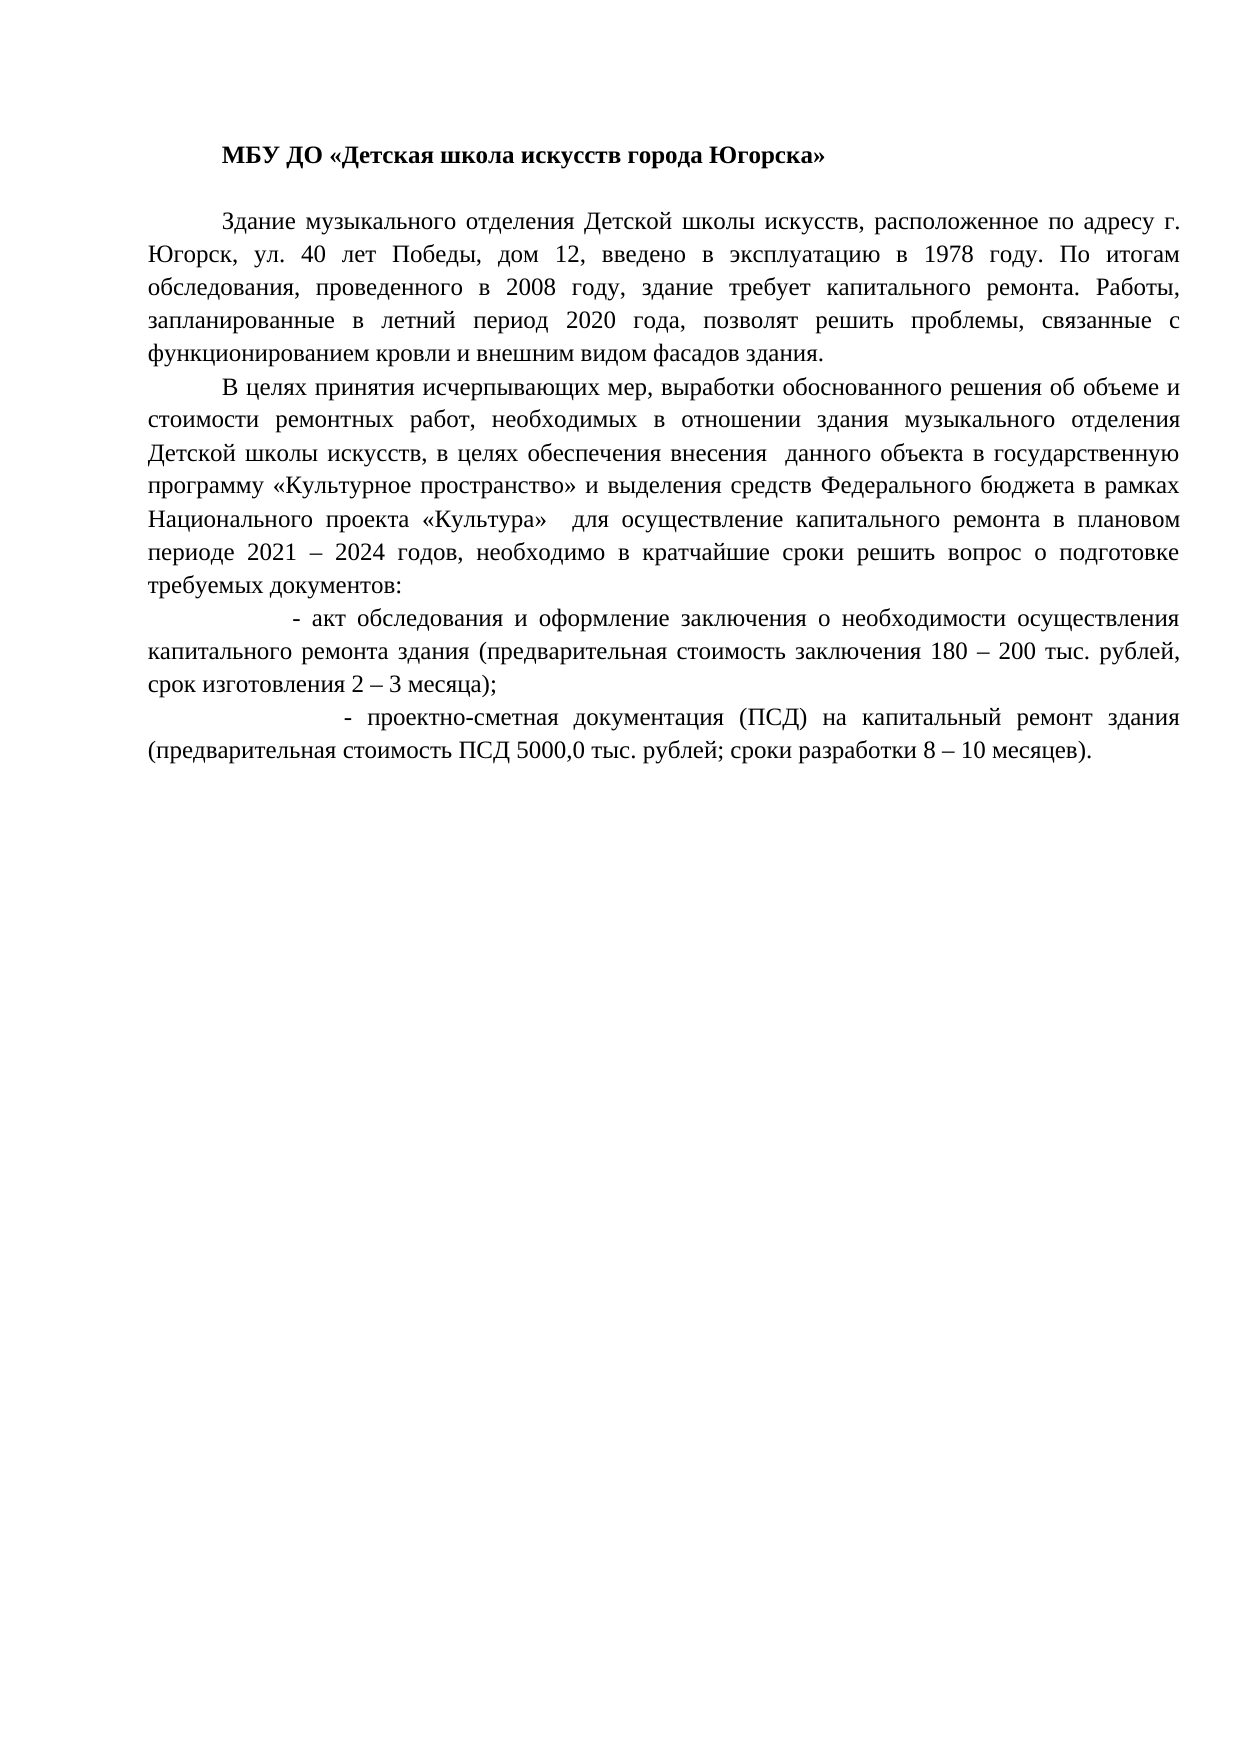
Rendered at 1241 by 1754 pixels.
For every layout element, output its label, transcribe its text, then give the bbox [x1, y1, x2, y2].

text В целях принятия исчерпывающих мер, выработки обоснованного решения об объеме и стоимости ремонтных работ, необходимых в отношении здания музыкального отделения Детской школы искусств, в целях обеспечения внесения данного объекта в государственную программу «Культурное пространство» и выделения средств Федерального бюджета в рамках Национального проекта «Культура» для осуществление капитального ремонта в плановом периоде 2021 – 2024 годов, необходимо в кратчайшие сроки решить вопрос о подготовке требуемых документов: [148, 372, 1181, 598]
text - проектно-сметная документация (ПСД) на капитальный ремонт здания (предварительная стоимость ПСД 5000,0 тыс. рублей; сроки разработки 8 – 10 месяцев). [148, 702, 1181, 763]
text МБУ ДО «Детская школа искусств города Югорска» [148, 140, 1181, 169]
text Здание музыкального отделения Детской школы искусств, расположенное по адресу г. Югорск, ул. 40 лет Победы, дом 12, введено в эксплуатацию в 1978 году. По итогам обследования, проведенного в 2008 году, здание требует капитального ремонта. Работы, запланированные в летний период 2020 года, позволят решить проблемы, связанные с функционированием кровли и внешним видом фасадов здания. [148, 206, 1181, 367]
text - акт обследования и оформление заключения о необходимости осуществления капитального ремонта здания (предварительная стоимость заключения 180 – 200 тыс. рублей, срок изготовления 2 – 3 месяца); [148, 603, 1181, 697]
